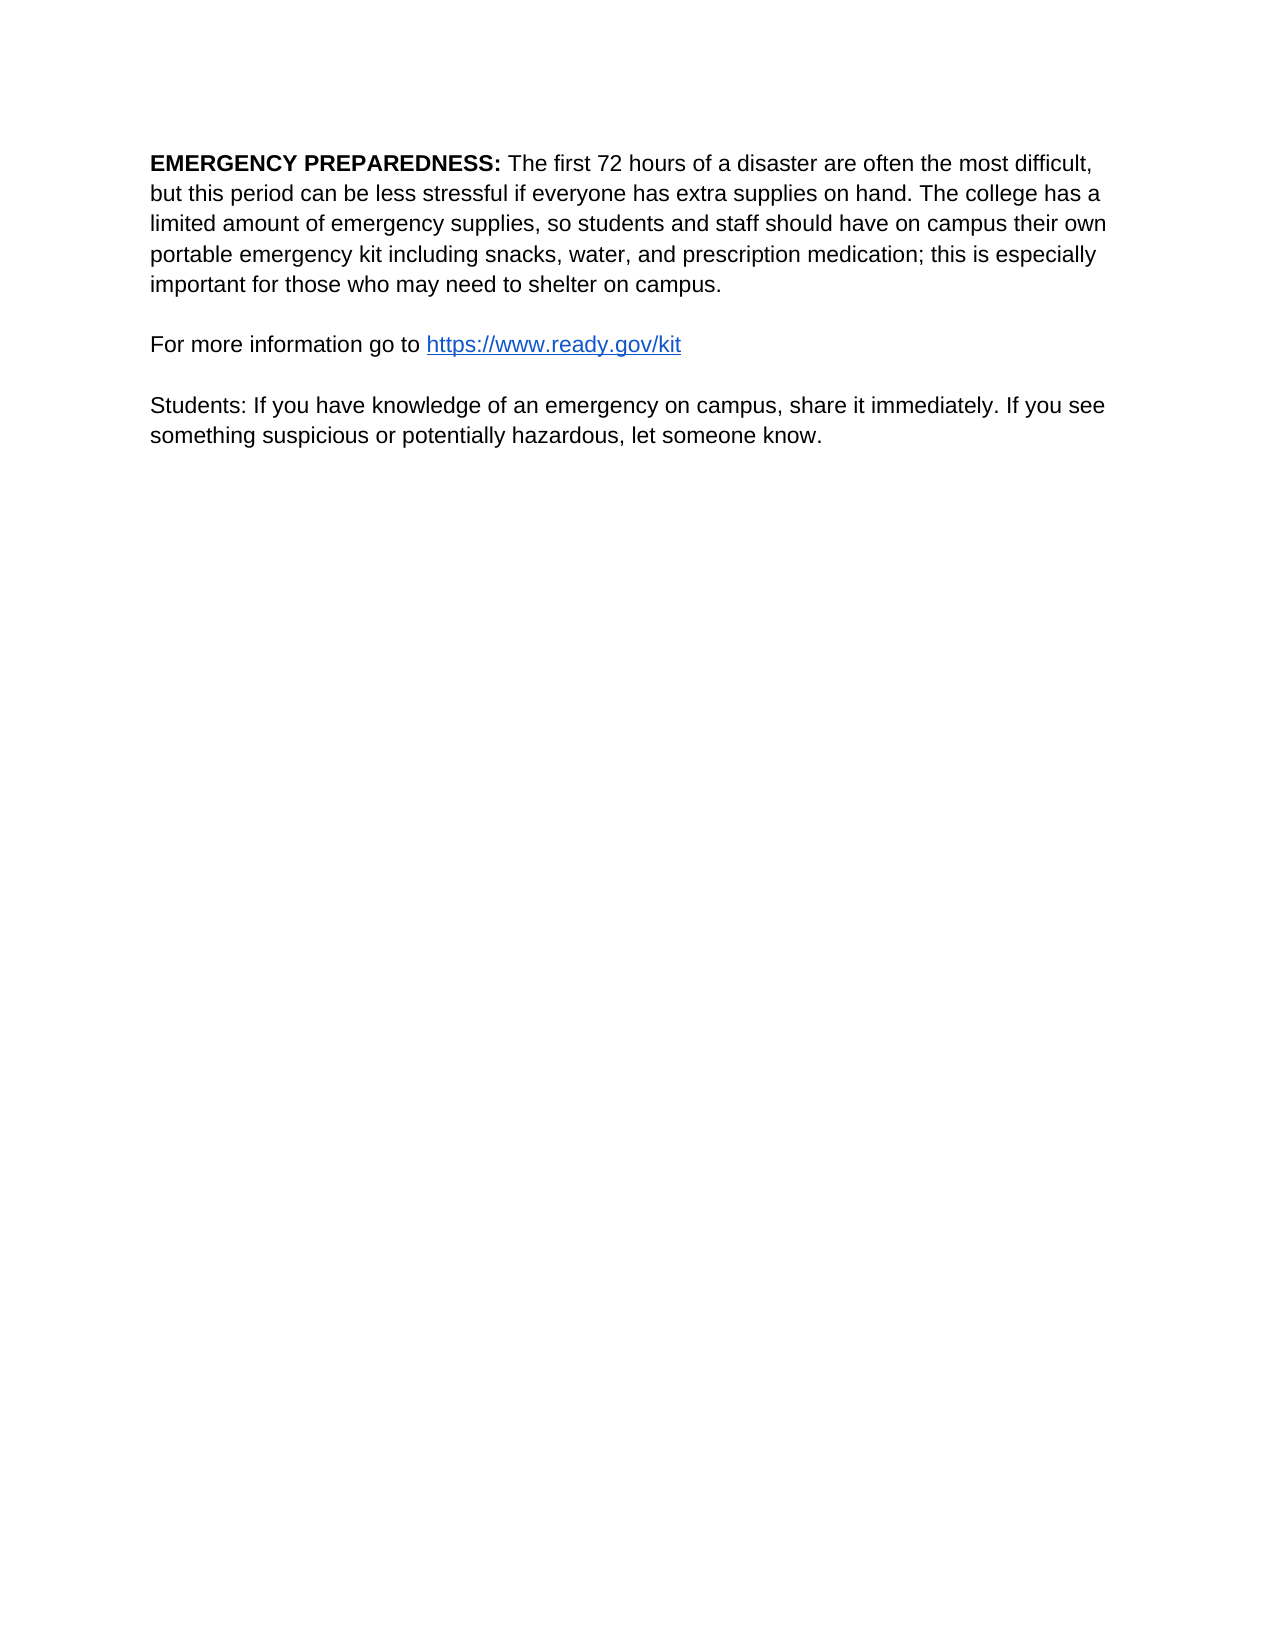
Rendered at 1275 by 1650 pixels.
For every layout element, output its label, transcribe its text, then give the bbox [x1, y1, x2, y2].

text Students: If you have knowledge of an emergency on campus, share it immediately. If you see something suspicious or potentially hazardous, let someone know. [150, 392, 1125, 448]
text For more information go to https://www.ready.gov/kit [150, 331, 1125, 358]
text EMERGENCY PREPAREDNESS: The first 72 hours of a disaster are often the most difficult, but this period can be less stressful if everyone has extra supplies on hand. The college has a limited amount of emergency supplies, so students and staff should have on campus their own portable emergency kit including snacks, water, and prescription medication; this is especially important for those who may need to shelter on campus. [150, 150, 1125, 297]
